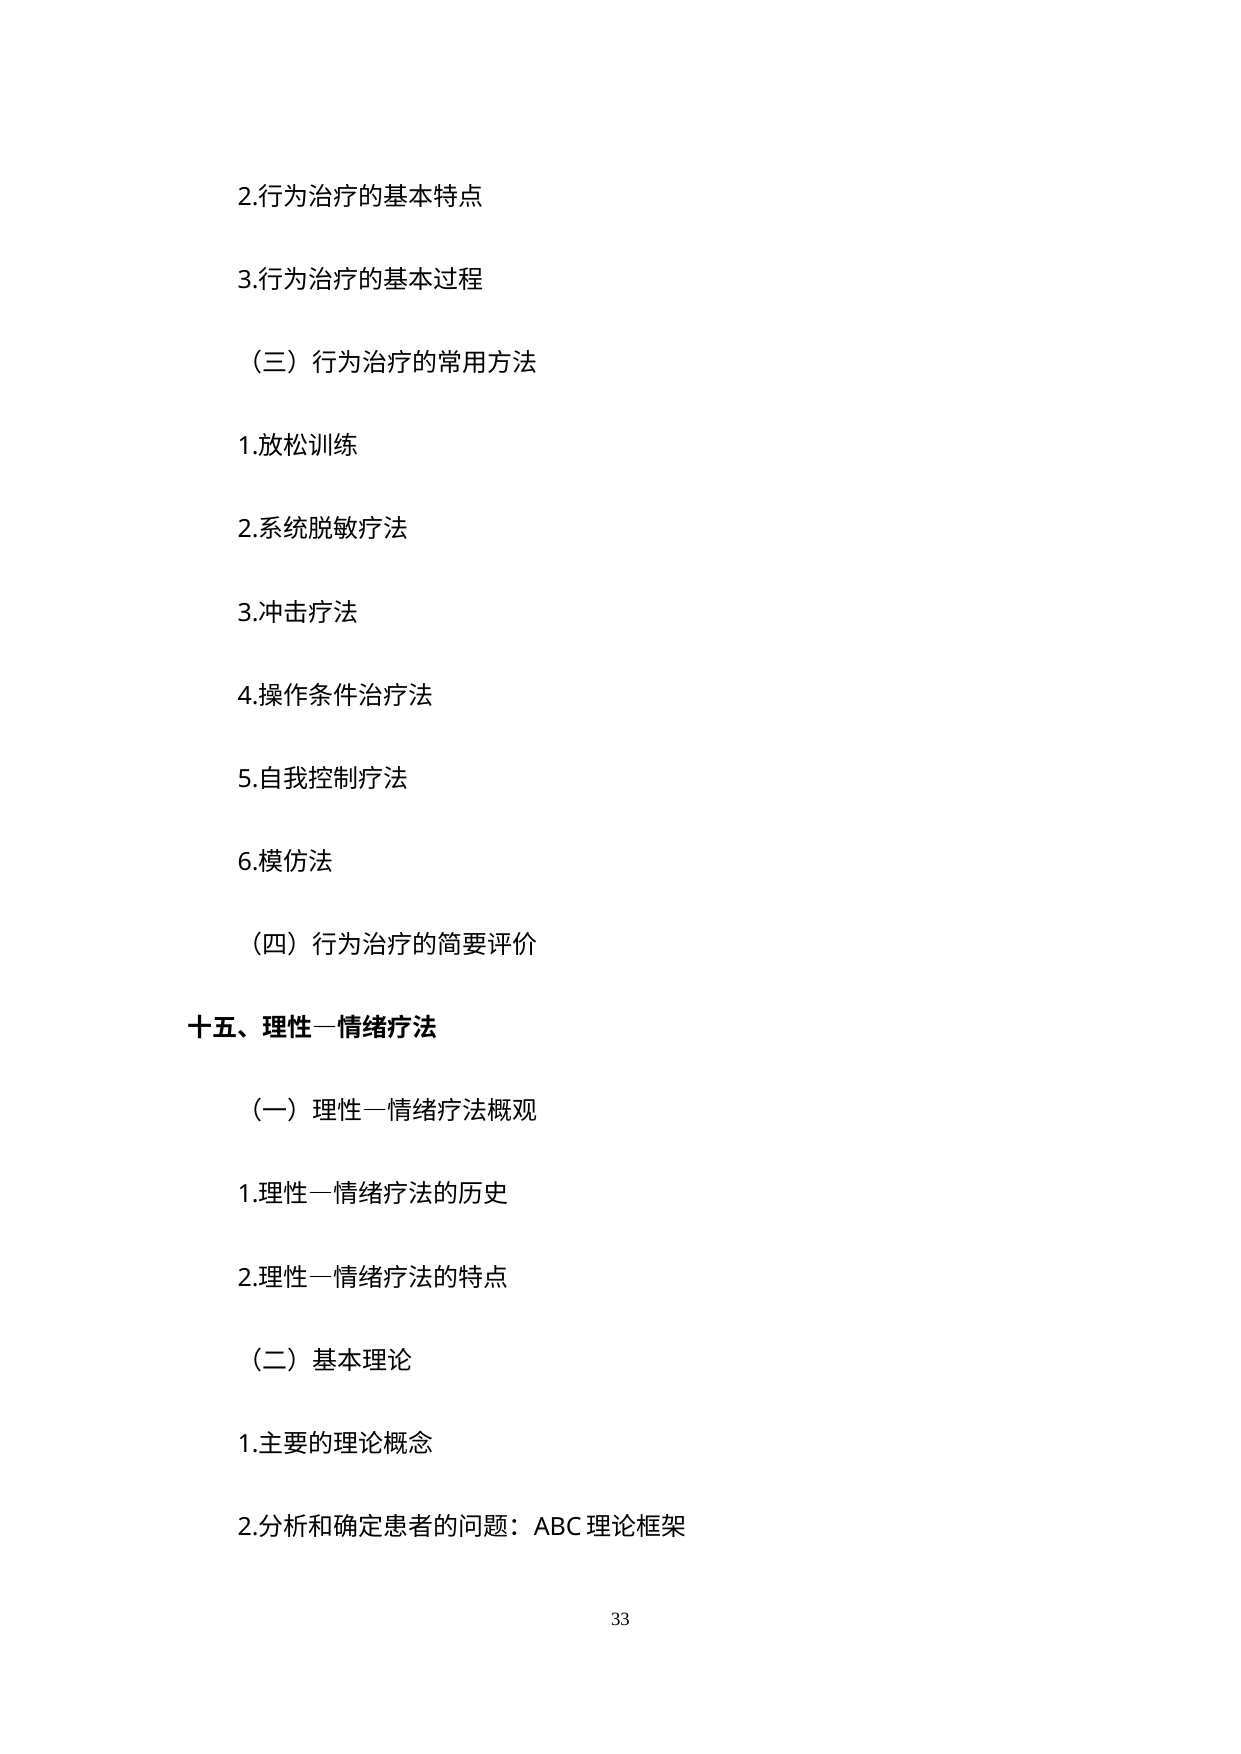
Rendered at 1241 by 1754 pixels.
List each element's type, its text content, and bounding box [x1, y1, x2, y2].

text 1.理性—情绪疗法的历史 [187, 1159, 1053, 1224]
text 1.主要的理论概念 [187, 1409, 1053, 1474]
text 6.模仿法 [187, 827, 1053, 892]
text 2.系统脱敏疗法 [187, 494, 1053, 559]
text （一）理性—情绪疗法概观 [187, 1076, 1053, 1141]
text 4.操作条件治疗法 [187, 661, 1053, 726]
text 2.分析和确定患者的问题：ABC理论框架 [187, 1492, 1053, 1557]
text （三）行为治疗的常用方法 [187, 328, 1053, 393]
text 3.行为治疗的基本过程 [187, 245, 1053, 310]
text （四）行为治疗的简要评价 [187, 910, 1053, 975]
text 2.理性—情绪疗法的特点 [187, 1243, 1053, 1308]
text 3.冲击疗法 [187, 578, 1053, 643]
text 1.放松训练 [187, 411, 1053, 476]
text 2.行为治疗的基本特点 [187, 162, 1053, 227]
text 十五、理性—情绪疗法 [187, 993, 1053, 1058]
text 5.自我控制疗法 [187, 744, 1053, 809]
text （二）基本理论 [187, 1326, 1053, 1391]
